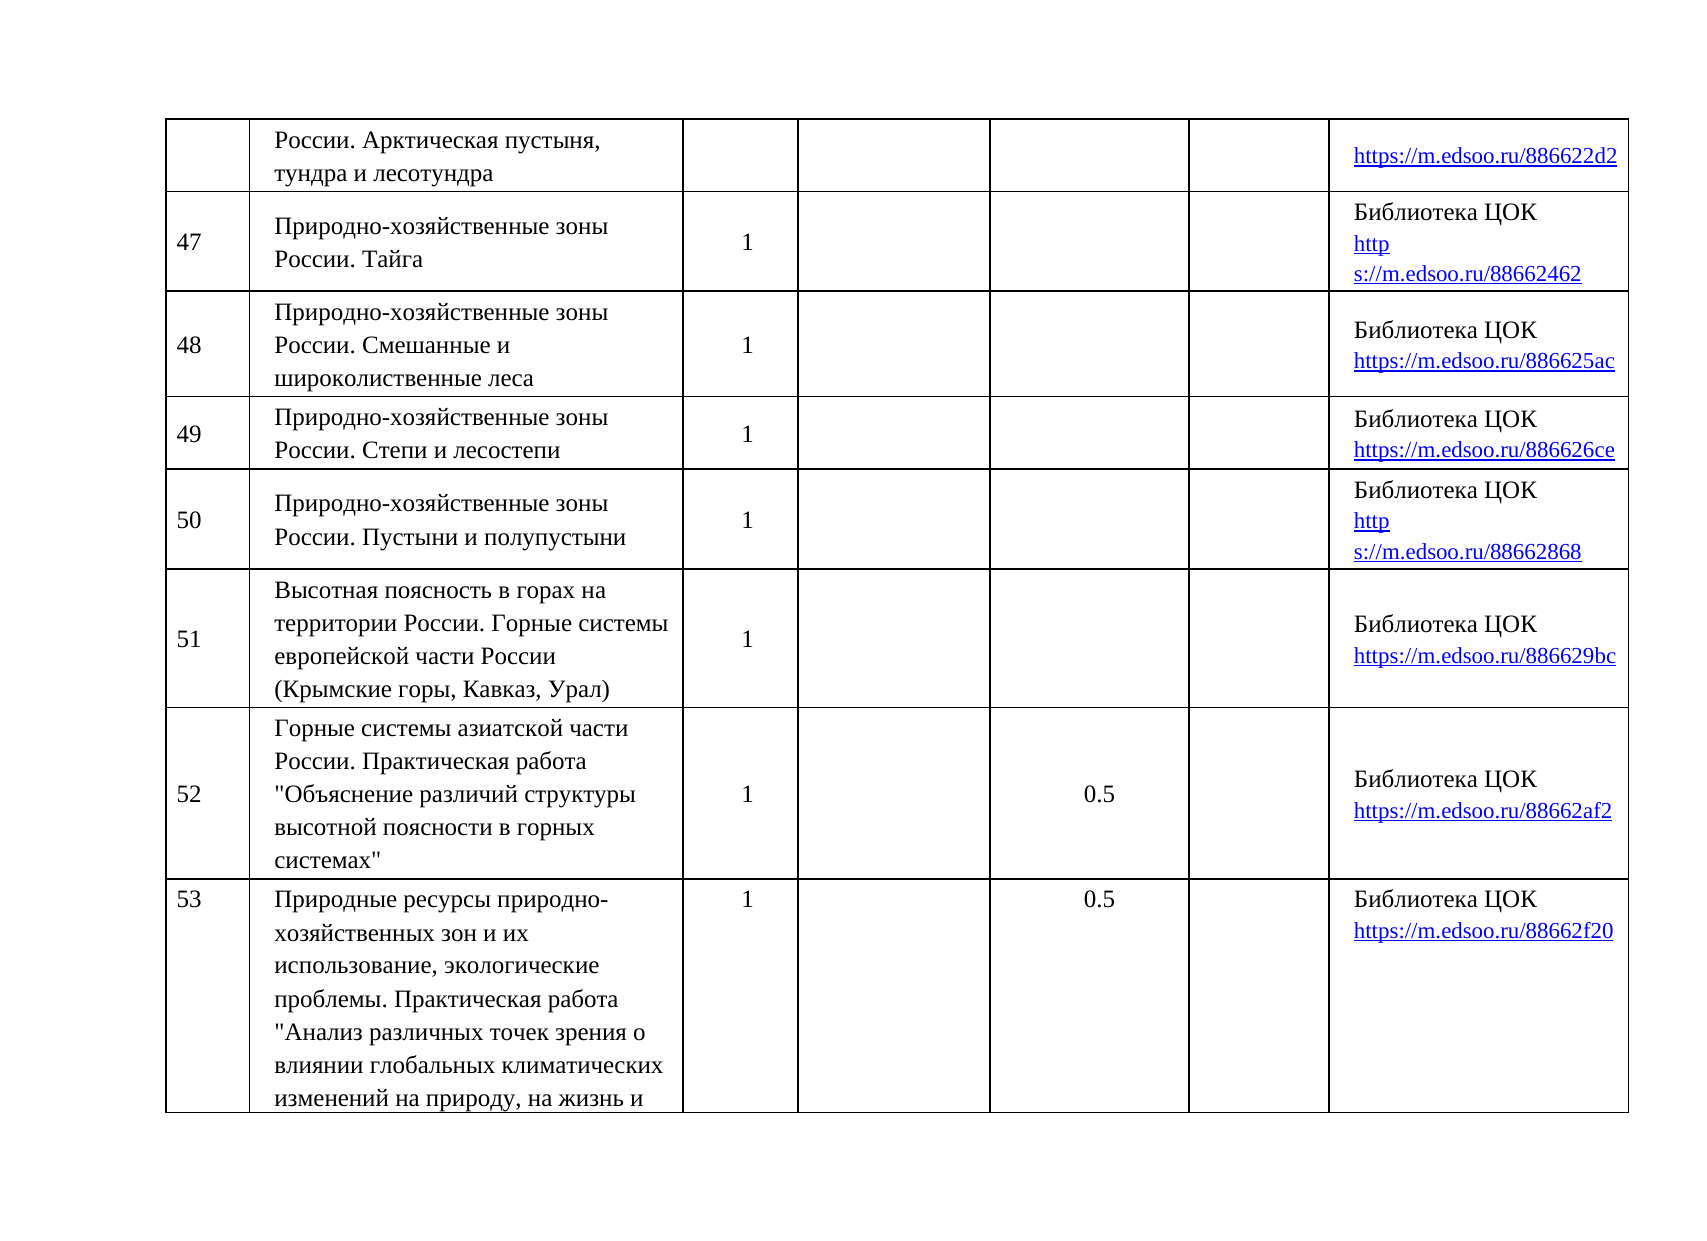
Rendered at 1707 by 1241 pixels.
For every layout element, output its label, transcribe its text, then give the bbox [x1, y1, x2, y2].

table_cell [1330, 880, 1628, 1111]
table_cell 51 [167, 570, 249, 706]
table_cell 1 [684, 708, 797, 878]
table_cell Библиотека ЦОК https://m.edsoo.ru/88662462 [1330, 192, 1628, 290]
table_cell 49 [167, 397, 249, 468]
table_cell 52 [167, 708, 249, 878]
table_cell [799, 120, 989, 191]
table_cell Природно-хозяйственные зоны России. Смешанные и широколиственные леса [250, 292, 682, 396]
table_cell Библиотека ЦОК https://m.edsoo.ru/886625ac [1330, 292, 1628, 396]
table_cell Природно-хозяйственные зоны России. Степи и лесостепи [250, 397, 682, 468]
table_cell Горные системы азиатской части России. Практическая работа "Объяснение различий структуры высотной поясности в горных системах" [250, 708, 682, 878]
table_cell 46 [167, 120, 249, 191]
table_cell [991, 292, 1188, 396]
table_cell [1190, 192, 1328, 290]
table_cell Библиотека ЦОК https://m.edsoo.ru/88662af2 [1330, 708, 1628, 878]
table_cell 1 [684, 470, 797, 568]
table_cell [1190, 292, 1328, 396]
table_cell Высотная поясность в горах на территории России. Горные системы европейской части России (Крымские горы, Кавказ, Урал) [250, 570, 682, 706]
table_cell Природно-хозяйственные зоны России. Тайга [250, 192, 682, 290]
table_cell [799, 570, 989, 706]
table_cell Природно-хозяйственные зоны России. Пустыни и полупустыни [250, 470, 682, 568]
table_cell 53 [167, 880, 249, 1111]
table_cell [1330, 120, 1628, 191]
table_cell [799, 708, 989, 878]
table_cell 1 [684, 570, 797, 706]
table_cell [250, 120, 682, 191]
table_cell [799, 397, 989, 468]
table_cell 50 [167, 470, 249, 568]
table_cell 1 [684, 120, 797, 191]
table_cell [991, 192, 1188, 290]
table_cell Библиотека ЦОК https://m.edsoo.ru/88662868 [1330, 470, 1628, 568]
table_cell [991, 570, 1188, 706]
table_cell [1190, 470, 1328, 568]
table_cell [250, 880, 682, 1111]
table_cell [1190, 570, 1328, 706]
table_cell 0.5 [991, 880, 1188, 1111]
table_cell Библиотека ЦОК https://m.edsoo.ru/886629bc [1330, 570, 1628, 706]
table_cell [1190, 397, 1328, 468]
table_cell [799, 192, 989, 290]
table_cell 47 [167, 192, 249, 290]
table_cell 1 [684, 192, 797, 290]
table_cell [799, 880, 989, 1111]
table_cell Библиотека ЦОК https://m.edsoo.ru/886626ce [1330, 397, 1628, 468]
table_cell 1 [684, 397, 797, 468]
table_cell [991, 120, 1188, 191]
table_cell [799, 292, 989, 396]
table_cell [1190, 120, 1328, 191]
table_cell 1 [684, 880, 797, 1111]
table_cell [991, 470, 1188, 568]
table_cell [1190, 708, 1328, 878]
table_cell 48 [167, 292, 249, 396]
table_cell [799, 470, 989, 568]
table_cell 1 [684, 292, 797, 396]
table_cell 0.5 [991, 708, 1188, 878]
table_cell [991, 397, 1188, 468]
table_cell [1190, 880, 1328, 1111]
